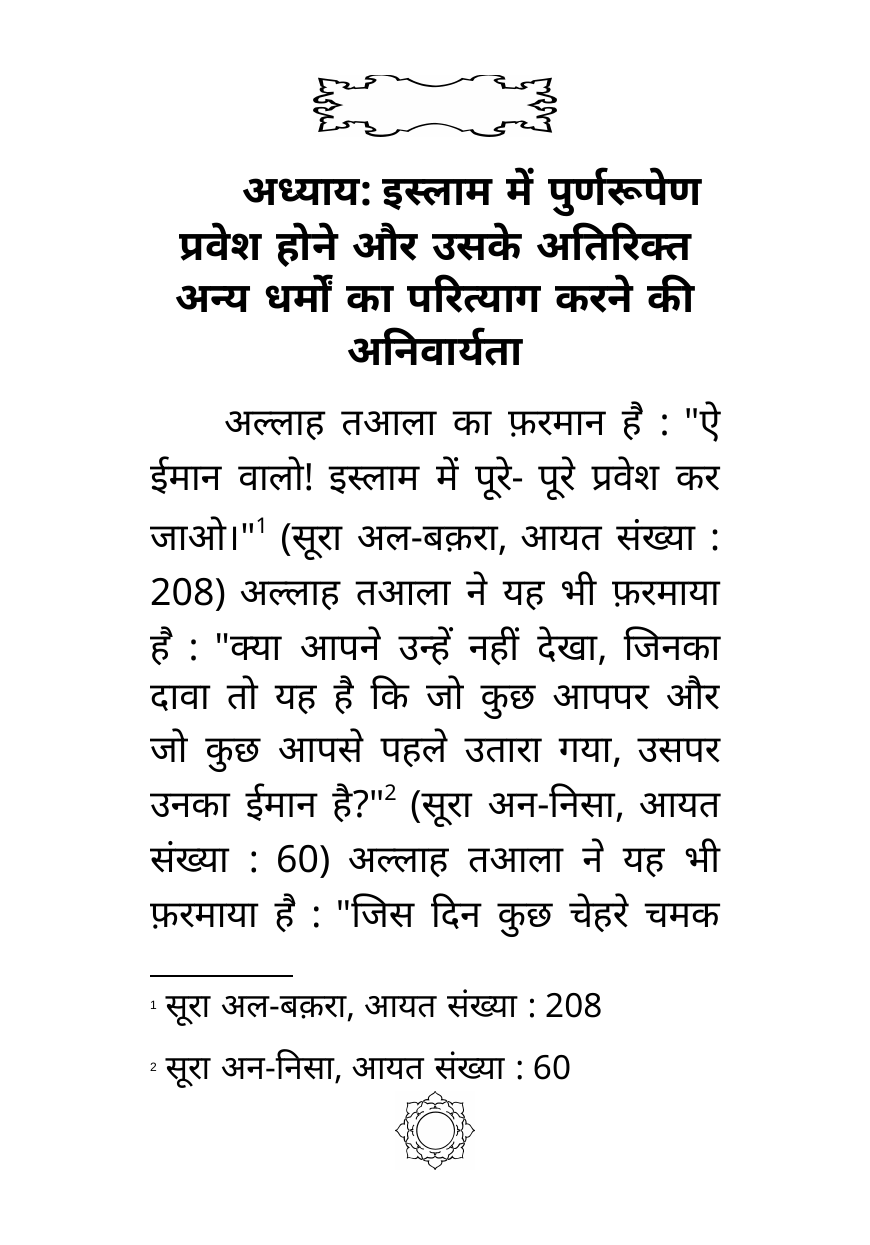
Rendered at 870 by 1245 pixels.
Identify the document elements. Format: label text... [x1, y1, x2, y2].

subtitle अध्याय: इस्लाम में पुर्णरूपेण प्रवेश होने और उसके अतिरिक्त अन्य धर्मों का परित्याग करने की अनिवार्यता [150, 161, 720, 375]
picture [395, 1091, 475, 1170]
picture [313, 75, 557, 137]
